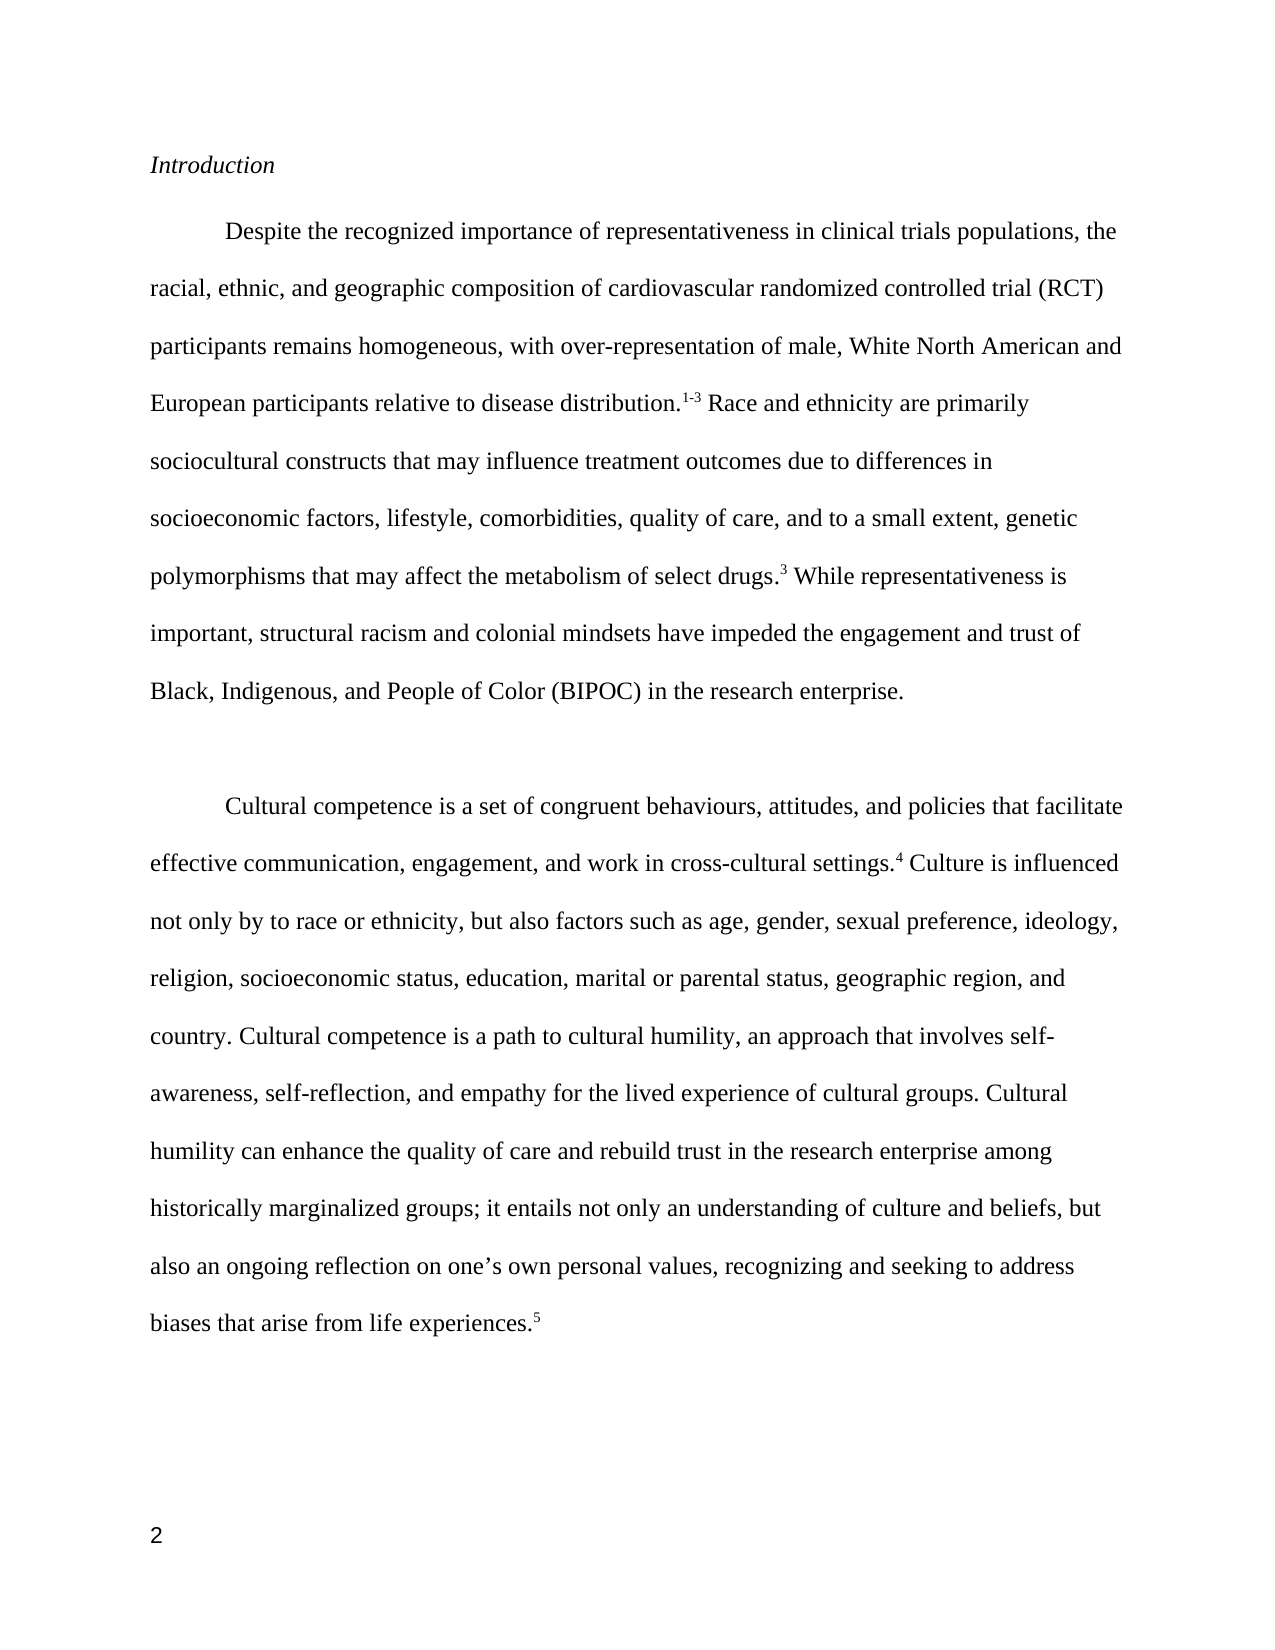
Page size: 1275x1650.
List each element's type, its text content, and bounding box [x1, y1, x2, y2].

text Despite the recognized importance of representativeness in clinical trials populations, the racial, ethnic, and geographic composition of cardiovascular randomized controlled trial (RCT) participants remains homogeneous, with over-representation of male, White North American and European participants relative to disease distribution.1-3 Race and ethnicity are primarily sociocultural constructs that may influence treatment outcomes due to differences in socioeconomic factors, lifestyle, comorbidities, quality of care, and to a small extent, genetic polymorphisms that may affect the metabolism of select drugs.3 While representativeness is important, structural racism and colonial mindsets have impeded the engagement and trust of Black, Indigenous, and People of Color (BIPOC) in the research enterprise. [150, 216, 1125, 705]
text Introduction [150, 150, 1125, 179]
text Cultural competence is a set of congruent behaviours, attitudes, and policies that facilitate effective communication, engagement, and work in cross-cultural settings.4 Culture is influenced not only by to race or ethnicity, but also factors such as age, gender, sexual preference, ideology, religion, socioeconomic status, education, marital or parental status, geographic region, and country. Cultural competence is a path to cultural humility, an approach that involves self-awareness, self-reflection, and empathy for the lived experience of cultural groups. Cultural humility can enhance the quality of care and rebuild trust in the research enterprise among historically marginalized groups; it entails not only an understanding of culture and beliefs, but also an ongoing reflection on one’s own personal values, recognizing and seeking to address biases that arise from life experiences.5 [150, 791, 1125, 1337]
